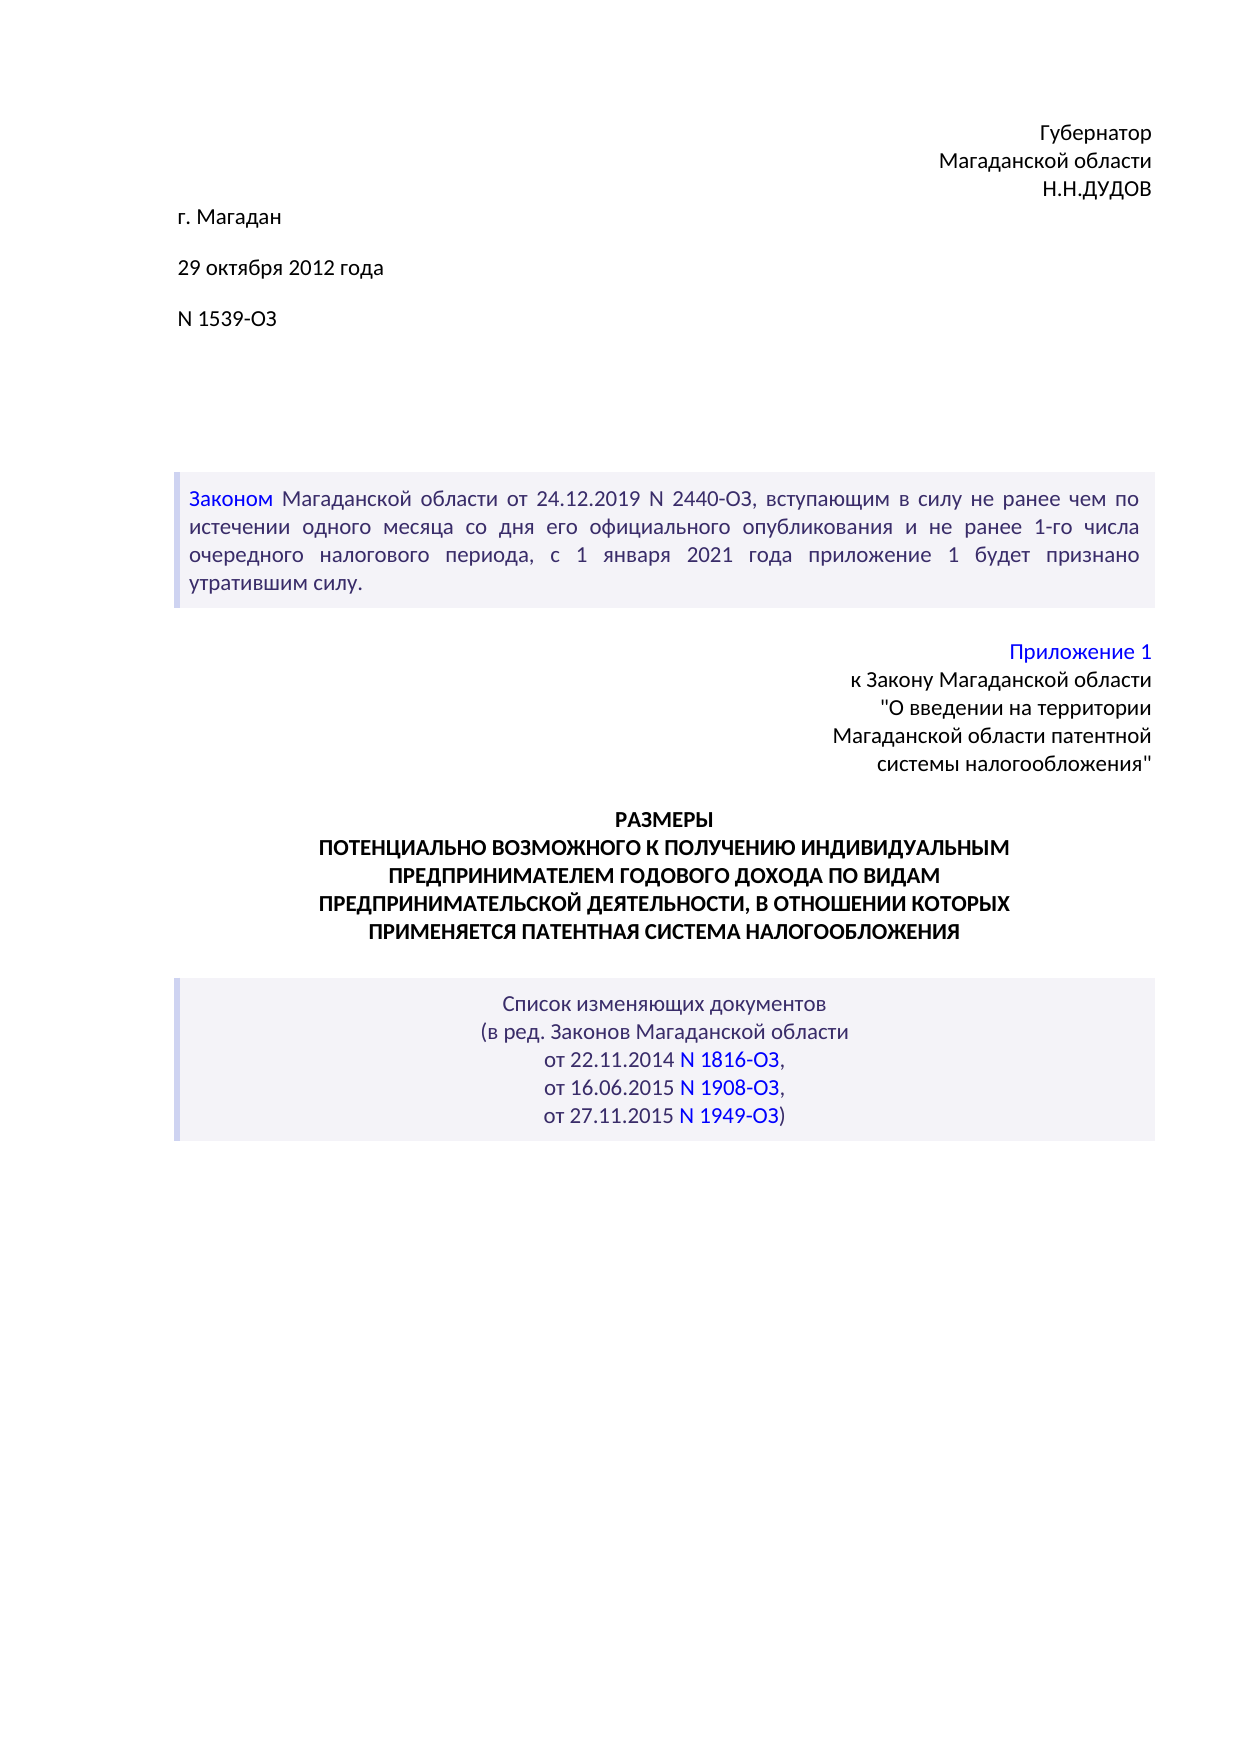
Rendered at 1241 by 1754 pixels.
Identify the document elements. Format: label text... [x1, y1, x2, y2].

title ПРЕДПРИНИМАТЕЛЬСКОЙ ДЕЯТЕЛЬНОСТИ, В ОТНОШЕНИИ КОТОРЫХ [177, 889, 1152, 917]
title ПРИМЕНЯЕТСЯ ПАТЕНТНАЯ СИСТЕМА НАЛОГООБЛОЖЕНИЯ [177, 917, 1152, 945]
text Приложение 1 [177, 637, 1152, 665]
text N 1539-ОЗ [177, 304, 1152, 332]
title РАЗМЕРЫ [177, 805, 1152, 833]
text Магаданской области [177, 146, 1152, 174]
title ПОТЕНЦИАЛЬНО ВОЗМОЖНОГО К ПОЛУЧЕНИЮ ИНДИВИДУАЛЬНЫМ [177, 833, 1152, 861]
text Н.Н.ДУДОВ [177, 174, 1152, 202]
text 29 октября 2012 года [177, 253, 1152, 281]
text г. Магадан [177, 202, 1152, 230]
text "О введении на территории [177, 693, 1152, 721]
text Губернатор [177, 118, 1152, 146]
title ПРЕДПРИНИМАТЕЛЕМ ГОДОВОГО ДОХОДА ПО ВИДАМ [177, 861, 1152, 889]
text Магаданской области патентной [177, 721, 1152, 749]
text системы налогообложения" [177, 749, 1152, 777]
text к Закону Магаданской области [177, 665, 1152, 693]
table_header Законом Магаданской области от 24.12.2019 N 2440-ОЗ, вступающим в силу не ранее чем по истечении одного месяца со дня его официального опубликования и не ранее 1-го числа очередного налогового периода, с 1 января 2021 года приложение 1 будет признано утратившим силу. [180, 472, 1149, 608]
table_header Список изменяющих документов (в ред. Законов Магаданской области от 22.11.2014 N 1816-ОЗ, от 16.06.2015 N 1908-ОЗ, от 27.11.2015 N 1949-ОЗ) [180, 978, 1149, 1141]
